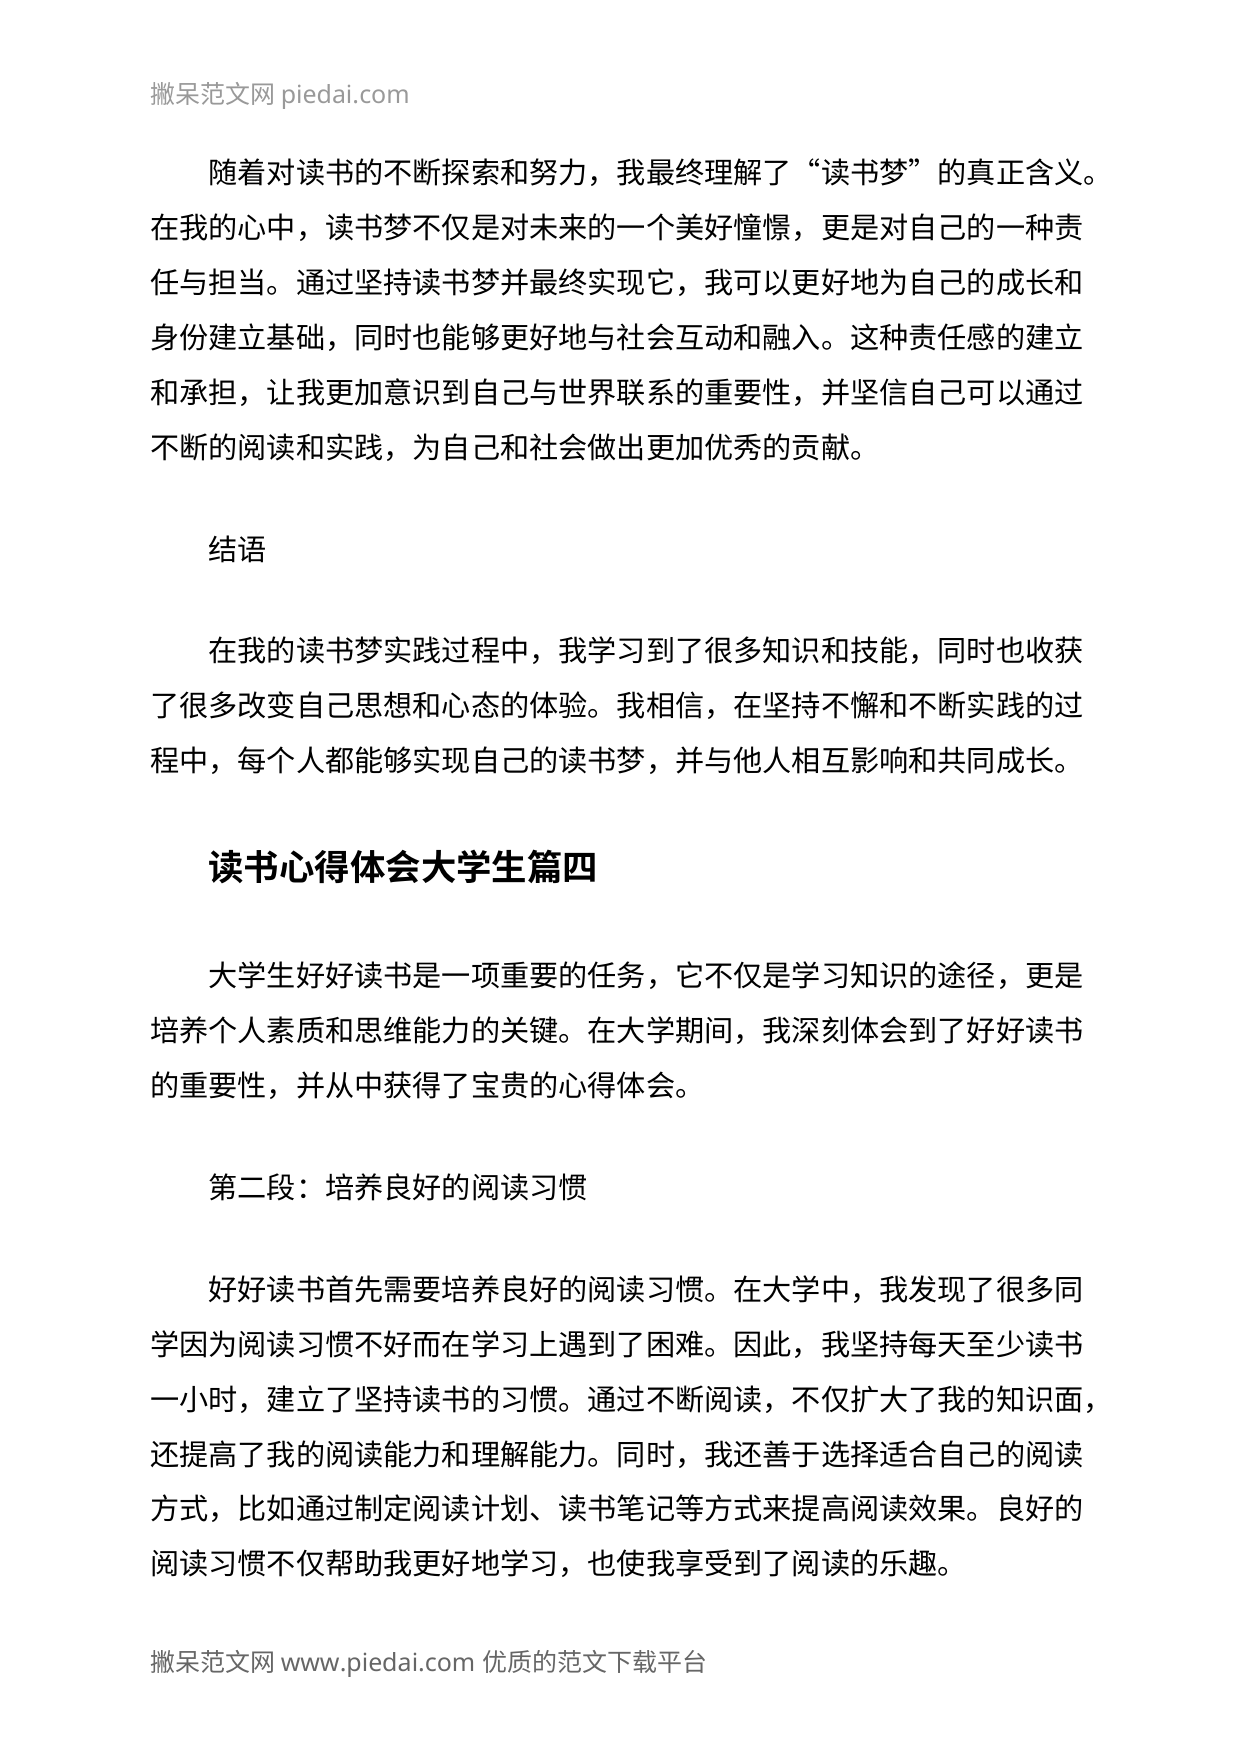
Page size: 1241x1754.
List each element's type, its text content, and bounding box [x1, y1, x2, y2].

text 好好读书首先需要培养良好的阅读习惯。在大学中，我发现了很多同学因为阅读习惯不好而在学习上遇到了困难。因此，我坚持每天至少读书一小时，建立了坚持读书的习惯。通过不断阅读，不仅扩大了我的知识面，还提高了我的阅读能力和理解能力。同时，我还善于选择适合自己的阅读方式，比如通过制定阅读计划、读书笔记等方式来提高阅读效果。良好的阅读习惯不仅帮助我更好地学习，也使我享受到了阅读的乐趣。 [150, 1266, 1090, 1583]
text 结语 [150, 526, 1090, 568]
text 在我的读书梦实践过程中，我学习到了很多知识和技能，同时也收获了很多改变自己思想和心态的体验。我相信，在坚持不懈和不断实践的过程中，每个人都能够实现自己的读书梦，并与他人相互影响和共同成长。 [150, 628, 1090, 780]
text 随着对读书的不断探索和努力，我最终理解了“读书梦”的真正含义。在我的心中，读书梦不仅是对未来的一个美好憧憬，更是对自己的一种责任与担当。通过坚持读书梦并最终实现它，我可以更好地为自己的成长和身份建立基础，同时也能够更好地与社会互动和融入。这种责任感的建立和承担，让我更加意识到自己与世界联系的重要性，并坚信自己可以通过不断的阅读和实践，为自己和社会做出更加优秀的贡献。 [150, 150, 1090, 467]
text 大学生好好读书是一项重要的任务，它不仅是学习知识的途径，更是培养个人素质和思维能力的关键。在大学期间，我深刻体会到了好好读书的重要性，并从中获得了宝贵的心得体会。 [150, 953, 1090, 1105]
text 读书心得体会大学生篇四 [150, 839, 1090, 891]
text 第二段：培养良好的阅读习惯 [150, 1164, 1090, 1207]
